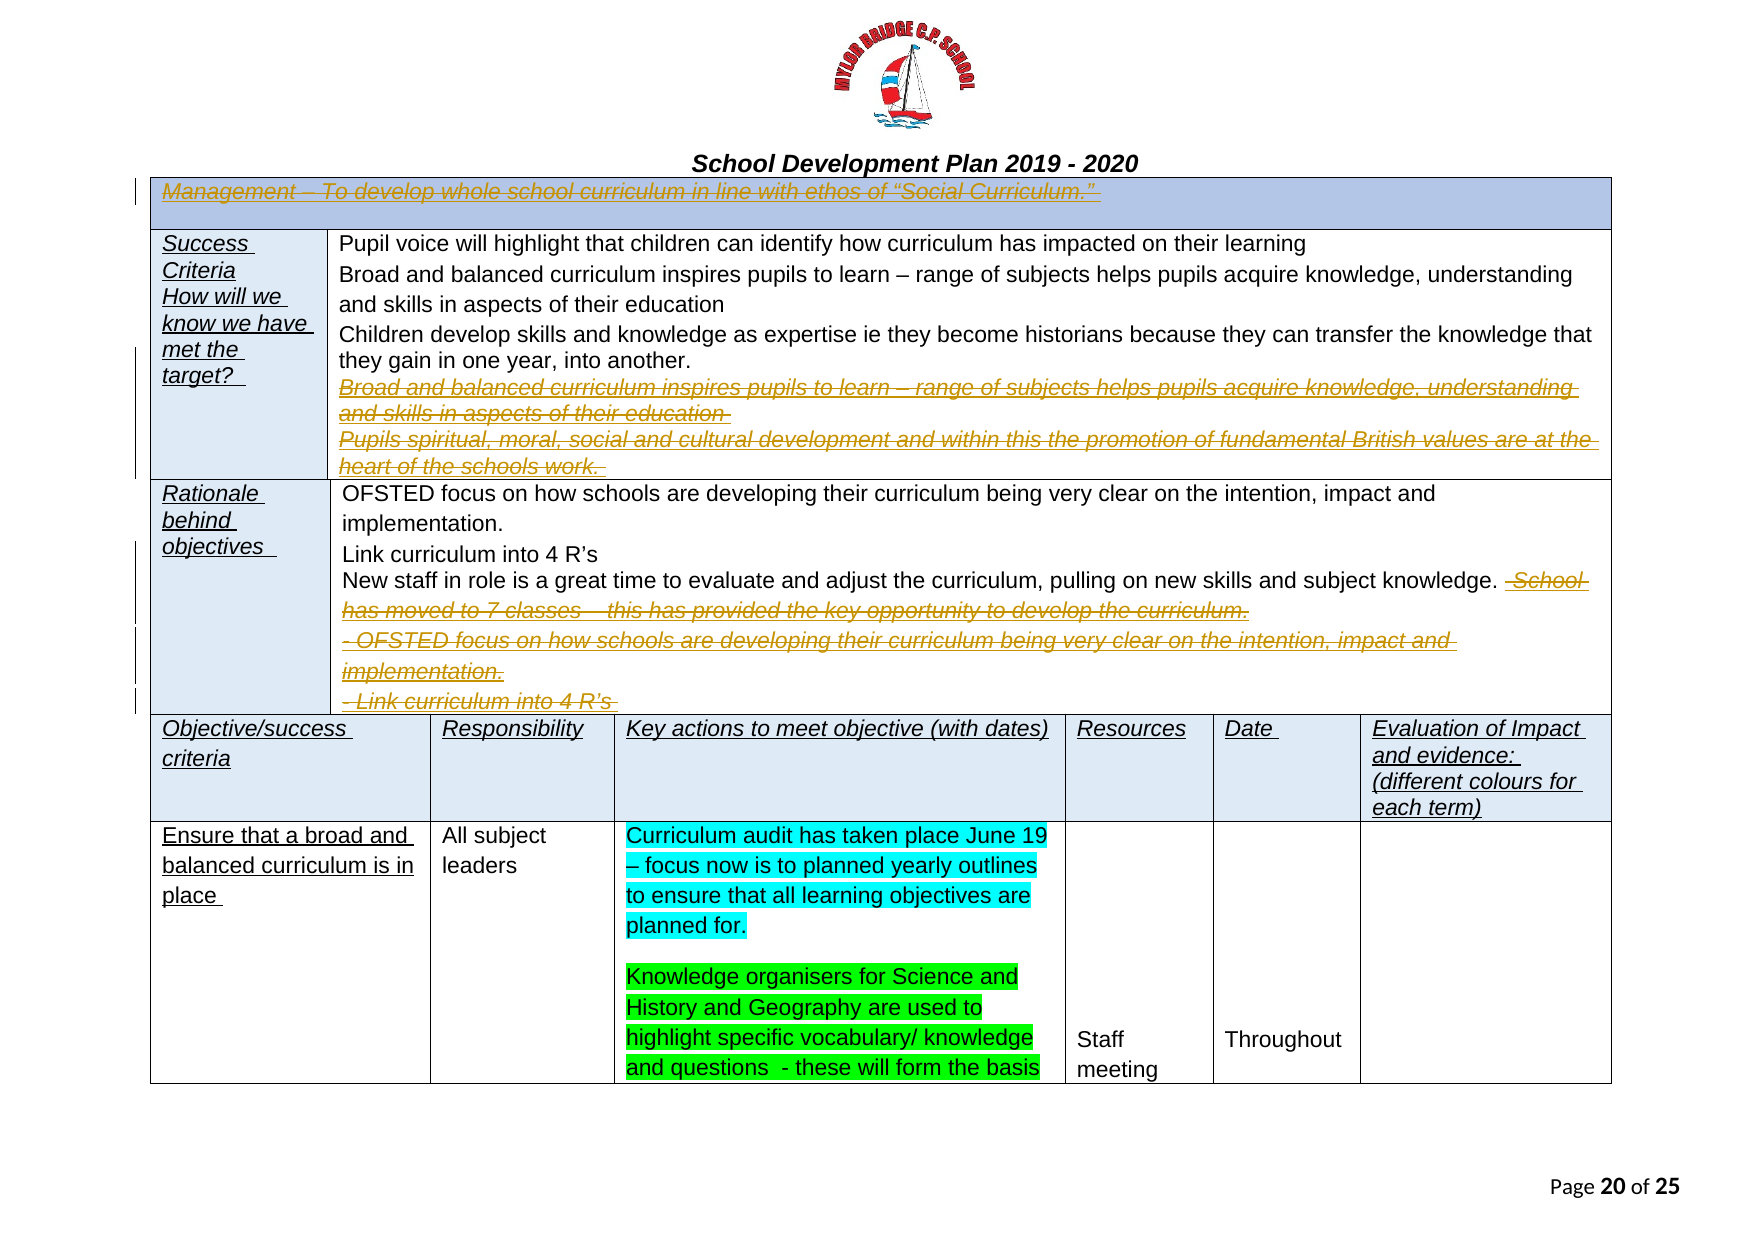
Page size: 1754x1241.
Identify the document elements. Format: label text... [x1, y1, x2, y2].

table_cell Ensure that a broad and balanced curriculum is in place [151, 822, 430, 1082]
table_cell Success Criteria How will we know we have met the target? [151, 230, 327, 479]
table_cell Staff meeting time [1066, 822, 1213, 1082]
table_cell All subject leaders [431, 822, 614, 1082]
table_header 2 [151, 178, 1611, 229]
table_cell Rationale behind objectives [151, 480, 330, 714]
table_cell Throughout the year March 20 + June 20 [1214, 822, 1360, 1082]
table_cell Date [1214, 715, 1360, 821]
table_cell Pupil voice will highlight that children can identify how curriculum has impacted on their learning Broad and balanced curriculum inspires pupils to learn – range of subjects helps pupils acquire knowledge, understanding and skills in aspects of their education Children develop skills and knowledge as expertise ie they become historians because they can transfer the knowledge that they gain in one year, into another. [328, 230, 1611, 479]
table_cell Key actions to meet objective (with dates) [615, 715, 1065, 821]
table_cell OFSTED focus on how schools are developing their curriculum being very clear on the intention, impact and implementation. Link curriculum into 4 R’s New staff in role is a great time to evaluate and adjust the curriculum, pulling on new skills and subject knowledge. [331, 480, 1611, 714]
table_cell Evaluation of Impact and evidence: (different colours for each term) [1361, 715, 1611, 821]
table_cell Responsibility [431, 715, 614, 821]
table_cell Objective/success criteria [151, 715, 430, 821]
picture [831, 14, 986, 130]
table_cell Resources [1066, 715, 1213, 821]
table_cell [1361, 822, 1611, 1082]
